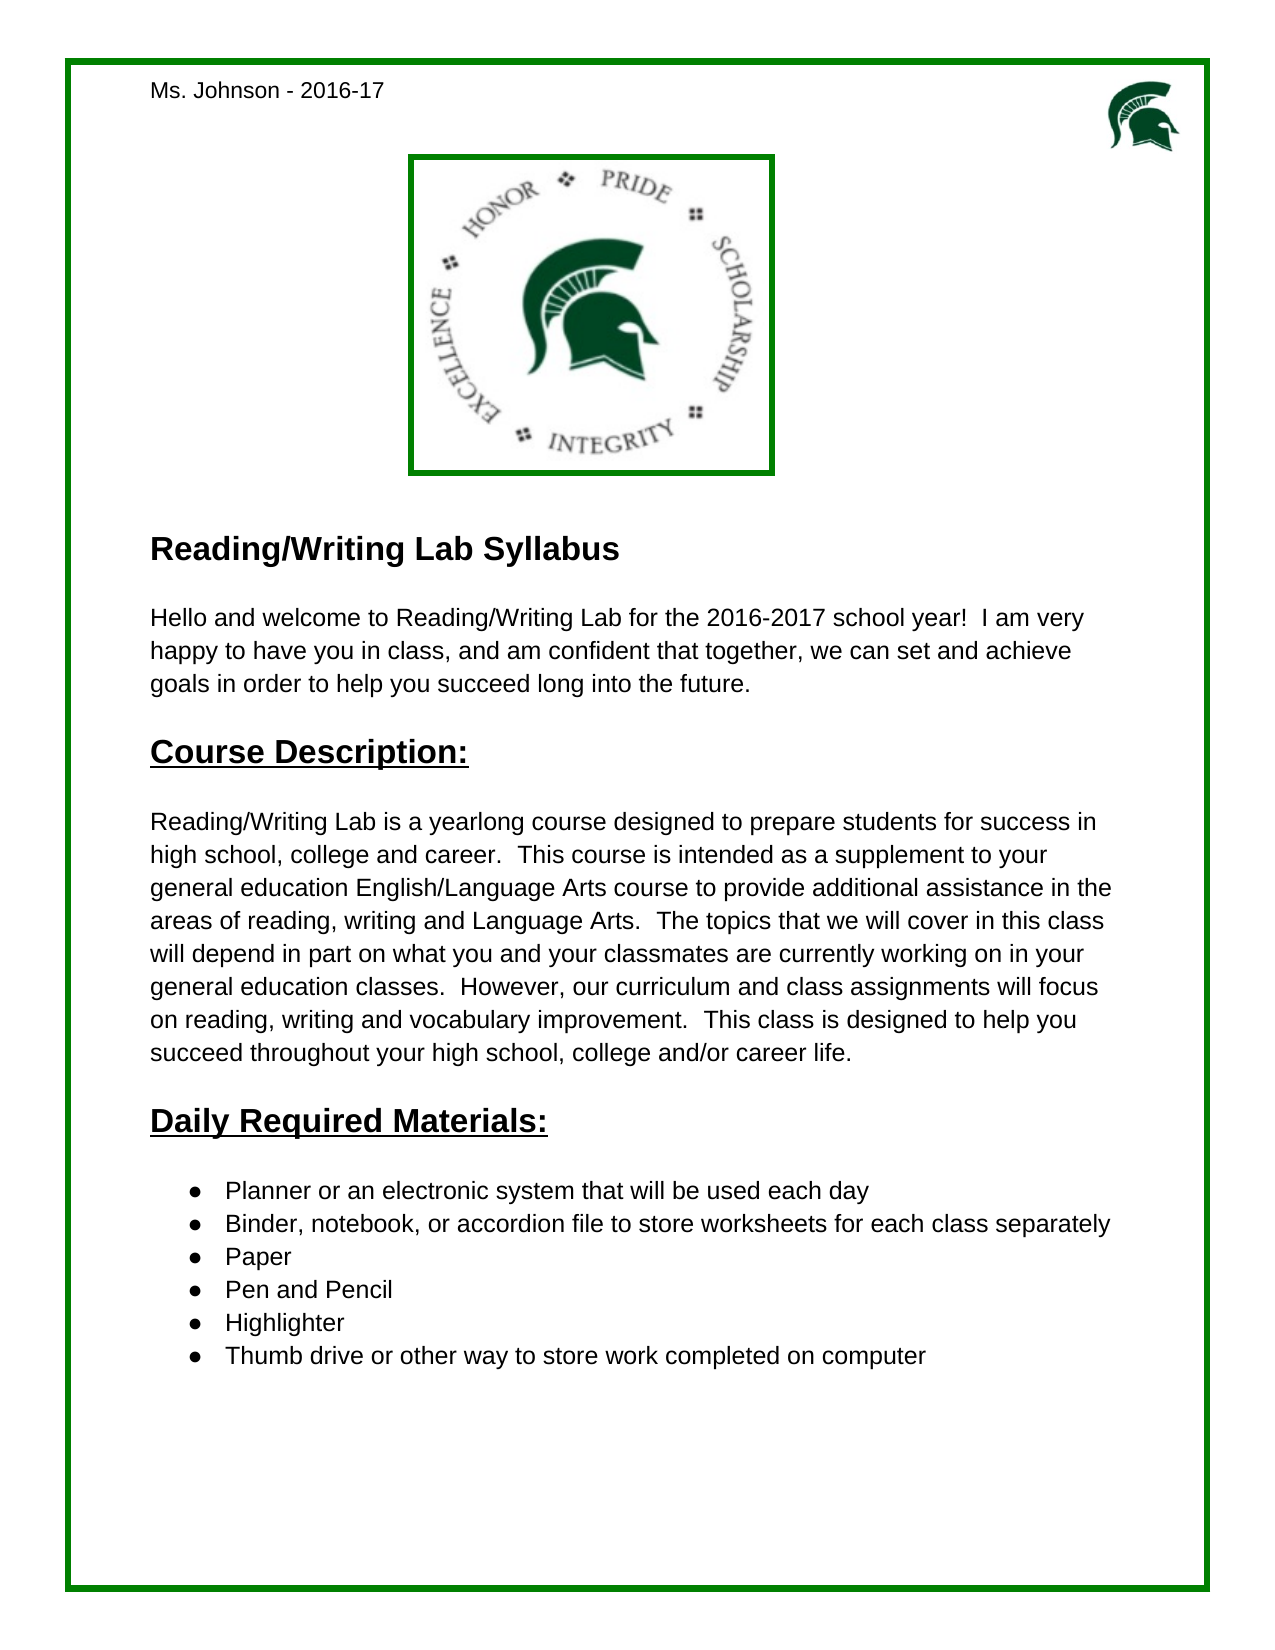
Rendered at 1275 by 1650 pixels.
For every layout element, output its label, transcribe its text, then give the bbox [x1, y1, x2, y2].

list Pen and Pencil [187, 1275, 1125, 1303]
text Hello and welcome to Reading/Writing Lab for the 2016-2017 school year! I am very happy to have you in class, and am confident that together, we can set and achieve goals in order to help you succeed long into the future. [150, 603, 1125, 698]
text Reading/Writing Lab Syllabus [150, 529, 1125, 567]
list Binder, notebook, or accordion file to store worksheets for each class separately [187, 1209, 1125, 1237]
list Highlighter [187, 1308, 1125, 1336]
text Daily Required Materials: [150, 1101, 1125, 1140]
picture [414, 160, 769, 470]
picture [1106, 79, 1182, 154]
list Thumb drive or other way to store work completed on computer [187, 1341, 1125, 1369]
text Course Description: [150, 732, 1125, 771]
list Planner or an electronic system that will be used each day [187, 1176, 1125, 1204]
text Reading/Writing Lab is a yearlong course designed to prepare students for success in high school, college and career. This course is intended as a supplement to your general education English/Language Arts course to provide additional assistance in the areas of reading, writing and Language Arts. The topics that we will cover in this class will depend in part on what you and your classmates are currently working on in your general education classes. However, our curriculum and class assignments will focus on reading, writing and vocabulary improvement. This class is designed to help you succeed throughout your high school, college and/or career life. [150, 807, 1125, 1067]
list Paper [187, 1242, 1125, 1270]
